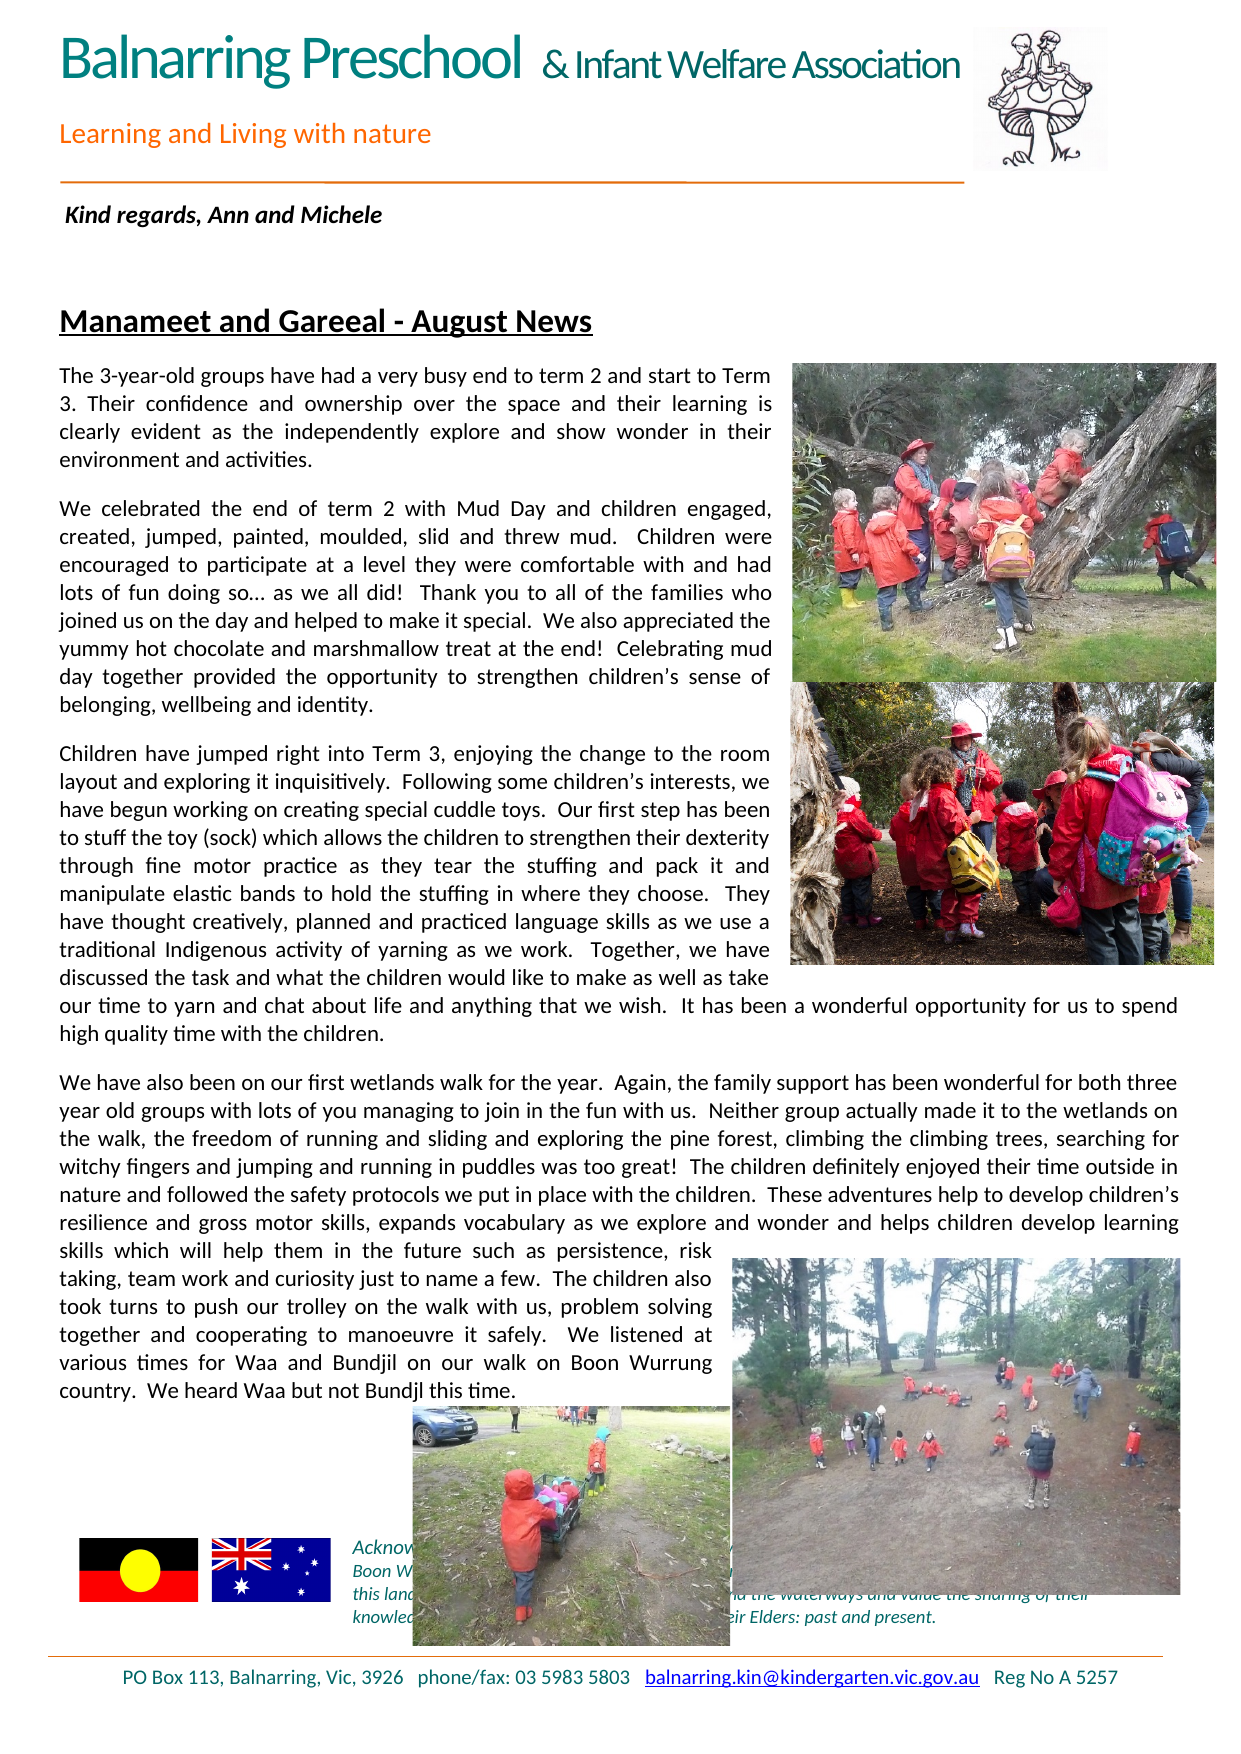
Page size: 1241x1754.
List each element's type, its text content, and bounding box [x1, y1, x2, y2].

picture [732, 1258, 1181, 1595]
picture [972, 27, 1109, 171]
picture [211, 1538, 331, 1602]
text We have also been on our first wetlands walk for the year. Again, the family support has been wonderful for both three year old groups with lots of you managing to join in the fun with us. Neither group actually made it to the wetlands on the walk, the freedom of running and sliding and exploring the pine forest, climbing the climbing trees, searching for witchy fingers and jumping and running in puddles was too great! The children definitely enjoyed their time outside in nature and followed the safety protocols we put in place with the children. These adventures help to develop children’s resilience and gross motor skills, expands vocabulary as we explore and wonder and helps children develop learning skills which will help them in the future such as persistence, risk taking, team work and curiosity just to name a few. The children also took turns to push our trolley on the walk with us, problem solving together and cooperating to manoeuvre it safely. We listened at various times for Waa and Bundjil on our walk on Boon Wurrung country. We heard Waa but not Bundjl this time. [59, 1068, 1181, 1404]
picture [79, 1538, 199, 1602]
picture [790, 363, 1217, 965]
text The 3-year-old groups have had a very busy end to term 2 and start to Term 3. Their confidence and ownership over the space and their learning is clearly evident as the independently explore and show wonder in their environment and activities. [59, 361, 1181, 473]
text Children have jumped right into Term 3, enjoying the change to the room layout and exploring it inquisitively. Following some children’s interests, we have begun working on creating special cuddle toys. Our first step has been to stuff the toy (sock) which allows the children to strengthen their dexterity through fine motor practice as they tear the stuffing and pack it and manipulate elastic bands to hold the stuffing in where they choose. They have thought creatively, planned and practiced language skills as we use a traditional Indigenous activity of yarning as we work. Together, we have discussed the task and what the children would like to make as well as take our time to yarn and chat about life and anything that we wish. It has been a wonderful opportunity for us to spend high quality time with the children. [59, 739, 1181, 1047]
text Manameet and Gareeal - August News [59, 299, 1181, 340]
picture [412, 1406, 731, 1646]
text Kind regards, Ann and Michele [59, 199, 1181, 230]
text We celebrated the end of term 2 with Mud Day and children engaged, created, jumped, painted, moulded, slid and threw mud. Children were encouraged to participate at a level they were comfortable with and had lots of fun doing so… as we all did! Thank you to all of the families who joined us on the day and helped to make it special. We also appreciated the yummy hot chocolate and marshmallow treat at the end! Celebrating mud day together provided the opportunity to strengthen children’s sense of belonging, wellbeing and identity. [59, 494, 792, 718]
